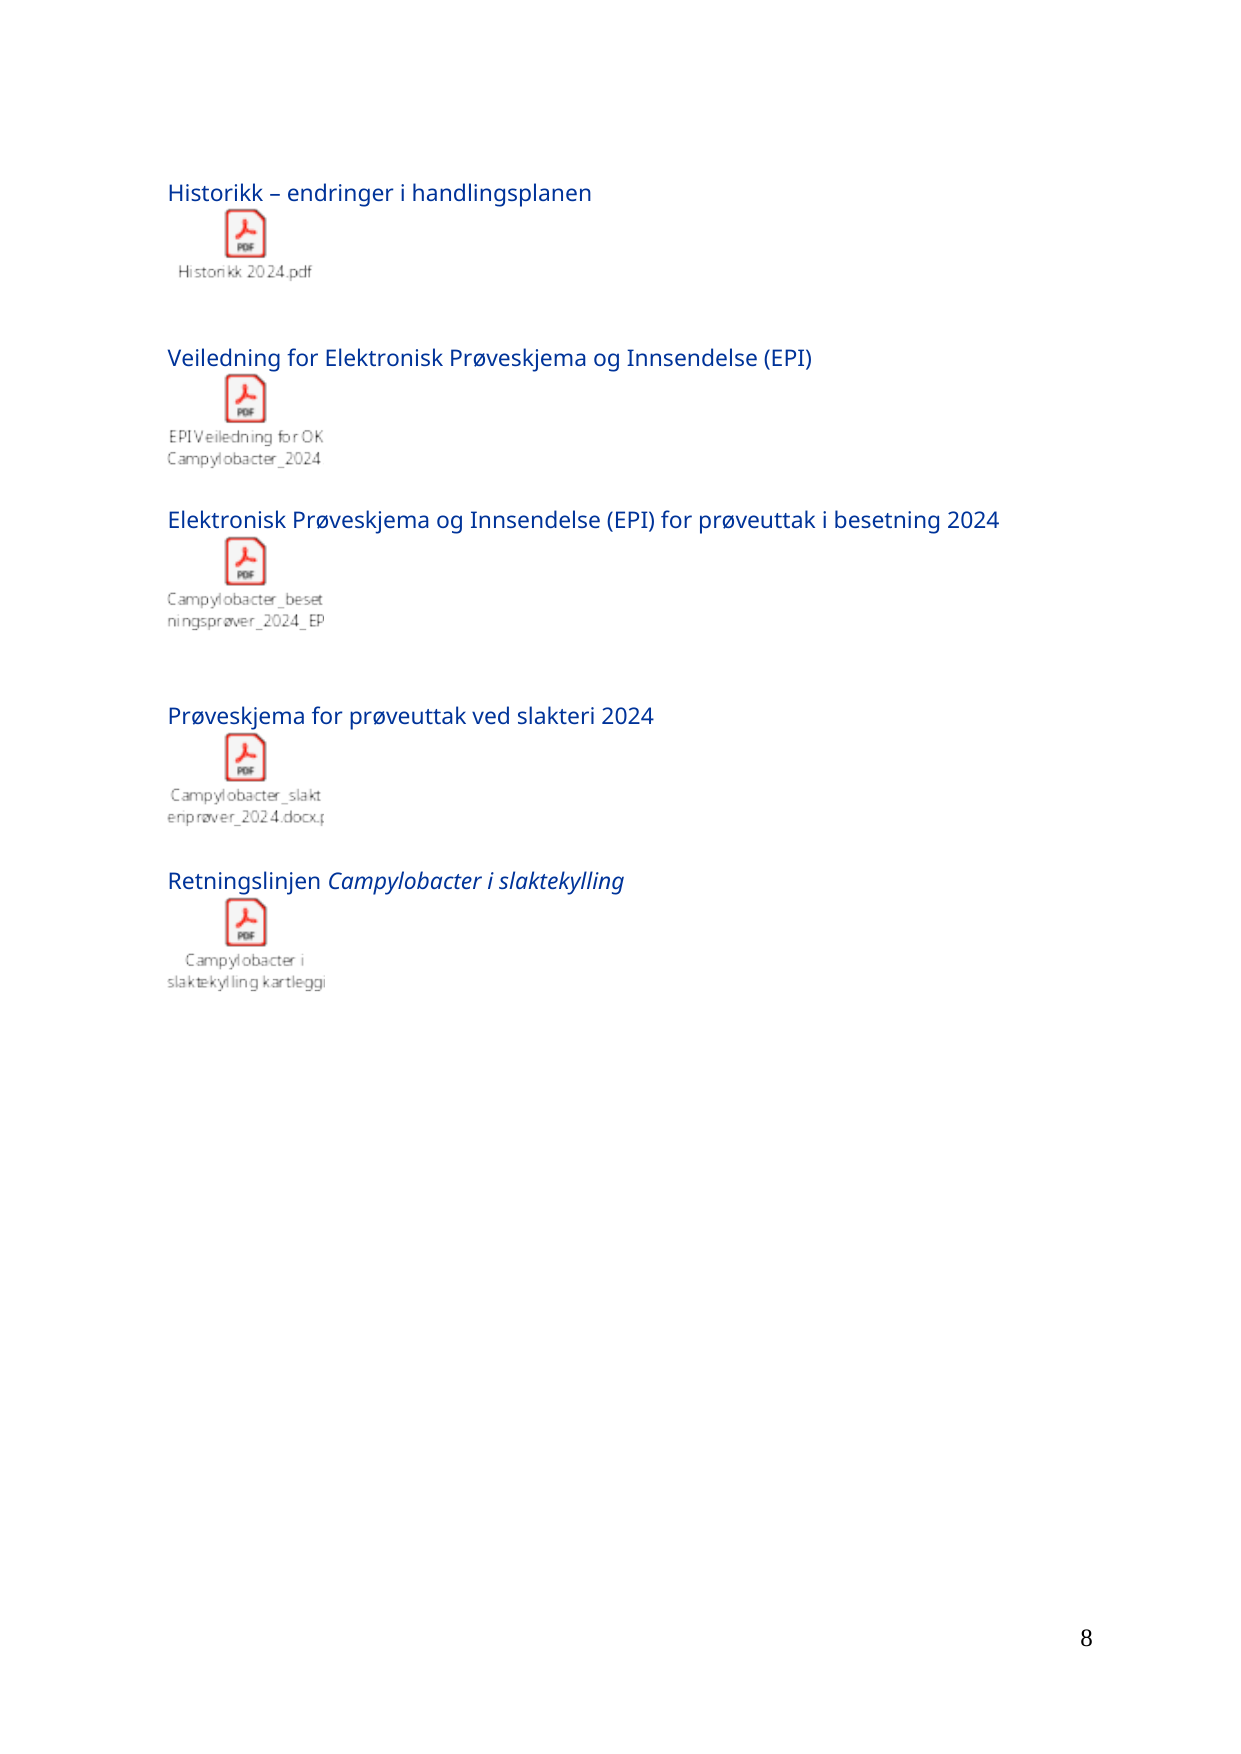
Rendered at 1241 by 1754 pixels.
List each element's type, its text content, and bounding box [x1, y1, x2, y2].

text Elektronisk Prøveskjema og Innsendelse (EPI) for prøveuttak i besetning 2024 [167, 504, 1092, 535]
text Retningslinjen Campylobacter i slaktekylling [167, 865, 1092, 896]
text Veiledning for Elektronisk Prøveskjema og Innsendelse (EPI) [167, 341, 1092, 373]
text Historikk – endringer i handlingsplanen [167, 176, 1092, 208]
text Prøveskjema for prøveuttak ved slakteri 2024 [167, 700, 1092, 731]
